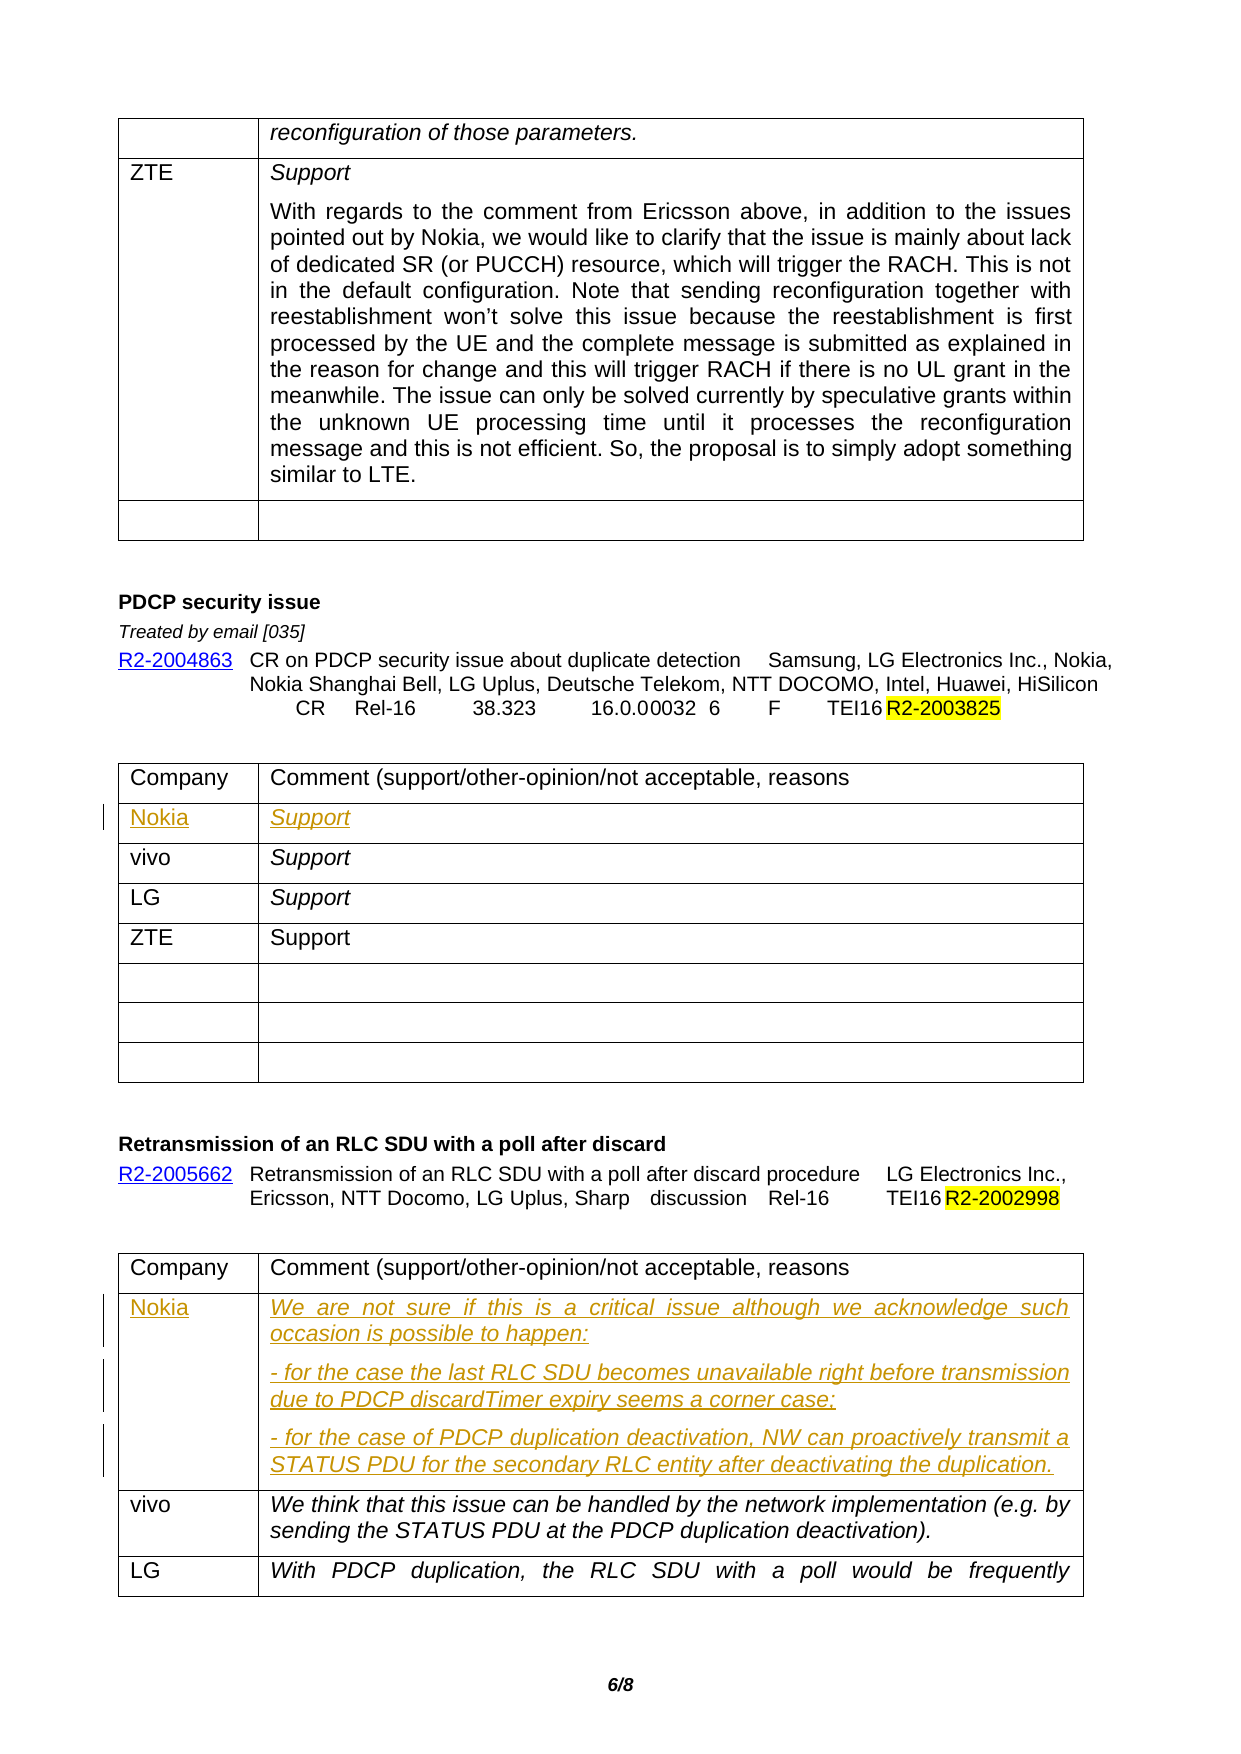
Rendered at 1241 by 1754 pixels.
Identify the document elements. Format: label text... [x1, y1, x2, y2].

table_cell We think that this issue can be handled by the network implementation (e.g. by sending the STATUS PDU at the PDCP duplication deactivation). [259, 1491, 1083, 1556]
table_header Comment (support/other-opinion/not acceptable, reasons [259, 1254, 1083, 1293]
table_cell [119, 964, 258, 1002]
table_cell LG [119, 884, 258, 922]
table_cell [259, 1294, 1083, 1489]
title R2-2004863 CR on PDCP security issue about duplicate detection Samsung, LG Electronics Inc., Nokia, Nokia Shanghai Bell, LG Uplus, Deutsche Telekom, NTT DOCOMO, Intel, Huawei, HiSilicon CR Rel-16 38.323 16.0.0 0032 6 F TEI16 R2-2003825 [118, 648, 1122, 720]
table_cell vivo [119, 1491, 258, 1556]
table_cell [119, 1043, 258, 1082]
table_cell [119, 804, 258, 843]
table_cell [119, 1003, 258, 1042]
text Treated by email [035] [118, 620, 1122, 642]
text PDCP security issue [118, 590, 1122, 614]
table_cell Support [259, 844, 1083, 883]
table_header Comment (support/other-opinion/not acceptable, reasons [259, 764, 1083, 803]
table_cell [259, 1557, 1083, 1596]
table_header Company [119, 764, 258, 803]
table_cell Support [259, 924, 1083, 962]
table_cell [259, 1043, 1083, 1082]
table_cell ZTE [119, 159, 258, 500]
table_cell ZTE [119, 924, 258, 962]
table_cell [259, 1003, 1083, 1042]
table_cell [119, 1294, 258, 1489]
title R2-2005662 Retransmission of an RLC SDU with a poll after discard procedure LG Electronics Inc., Ericsson, NTT Docomo, LG Uplus, Sharp discussion Rel-16 TEI16 R2-2002998 [118, 1162, 1122, 1210]
table_cell [259, 804, 1083, 843]
table_cell Support [259, 884, 1083, 922]
table_cell [119, 501, 258, 540]
table_header Company [119, 1254, 258, 1293]
table_cell Support With regards to the comment from Ericsson above, in addition to the issues pointed out by Nokia, we would like to clarify that the issue is mainly about lack of dedicated SR (or PUCCH) resource, which will trigger the RACH. This is not in the default configuration. Note that sending reconfiguration together with reestablishment won’t solve this issue because the reestablishment is first processed by the UE and the complete message is submitted as explained in the reason for change and this will trigger RACH if there is no UL grant in the meanwhile. The issue can only be solved currently by speculative grants within the unknown UE processing time until it processes the reconfiguration message and this is not efficient. So, the proposal is to simply adopt something similar to LTE. [259, 159, 1083, 500]
table_cell [259, 964, 1083, 1002]
table_cell vivo [119, 844, 258, 883]
table_cell LG [119, 119, 258, 158]
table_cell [259, 119, 1083, 158]
table_cell LG [119, 1557, 258, 1596]
text Retransmission of an RLC SDU with a poll after discard [118, 1132, 1122, 1156]
table_cell [259, 501, 1083, 540]
